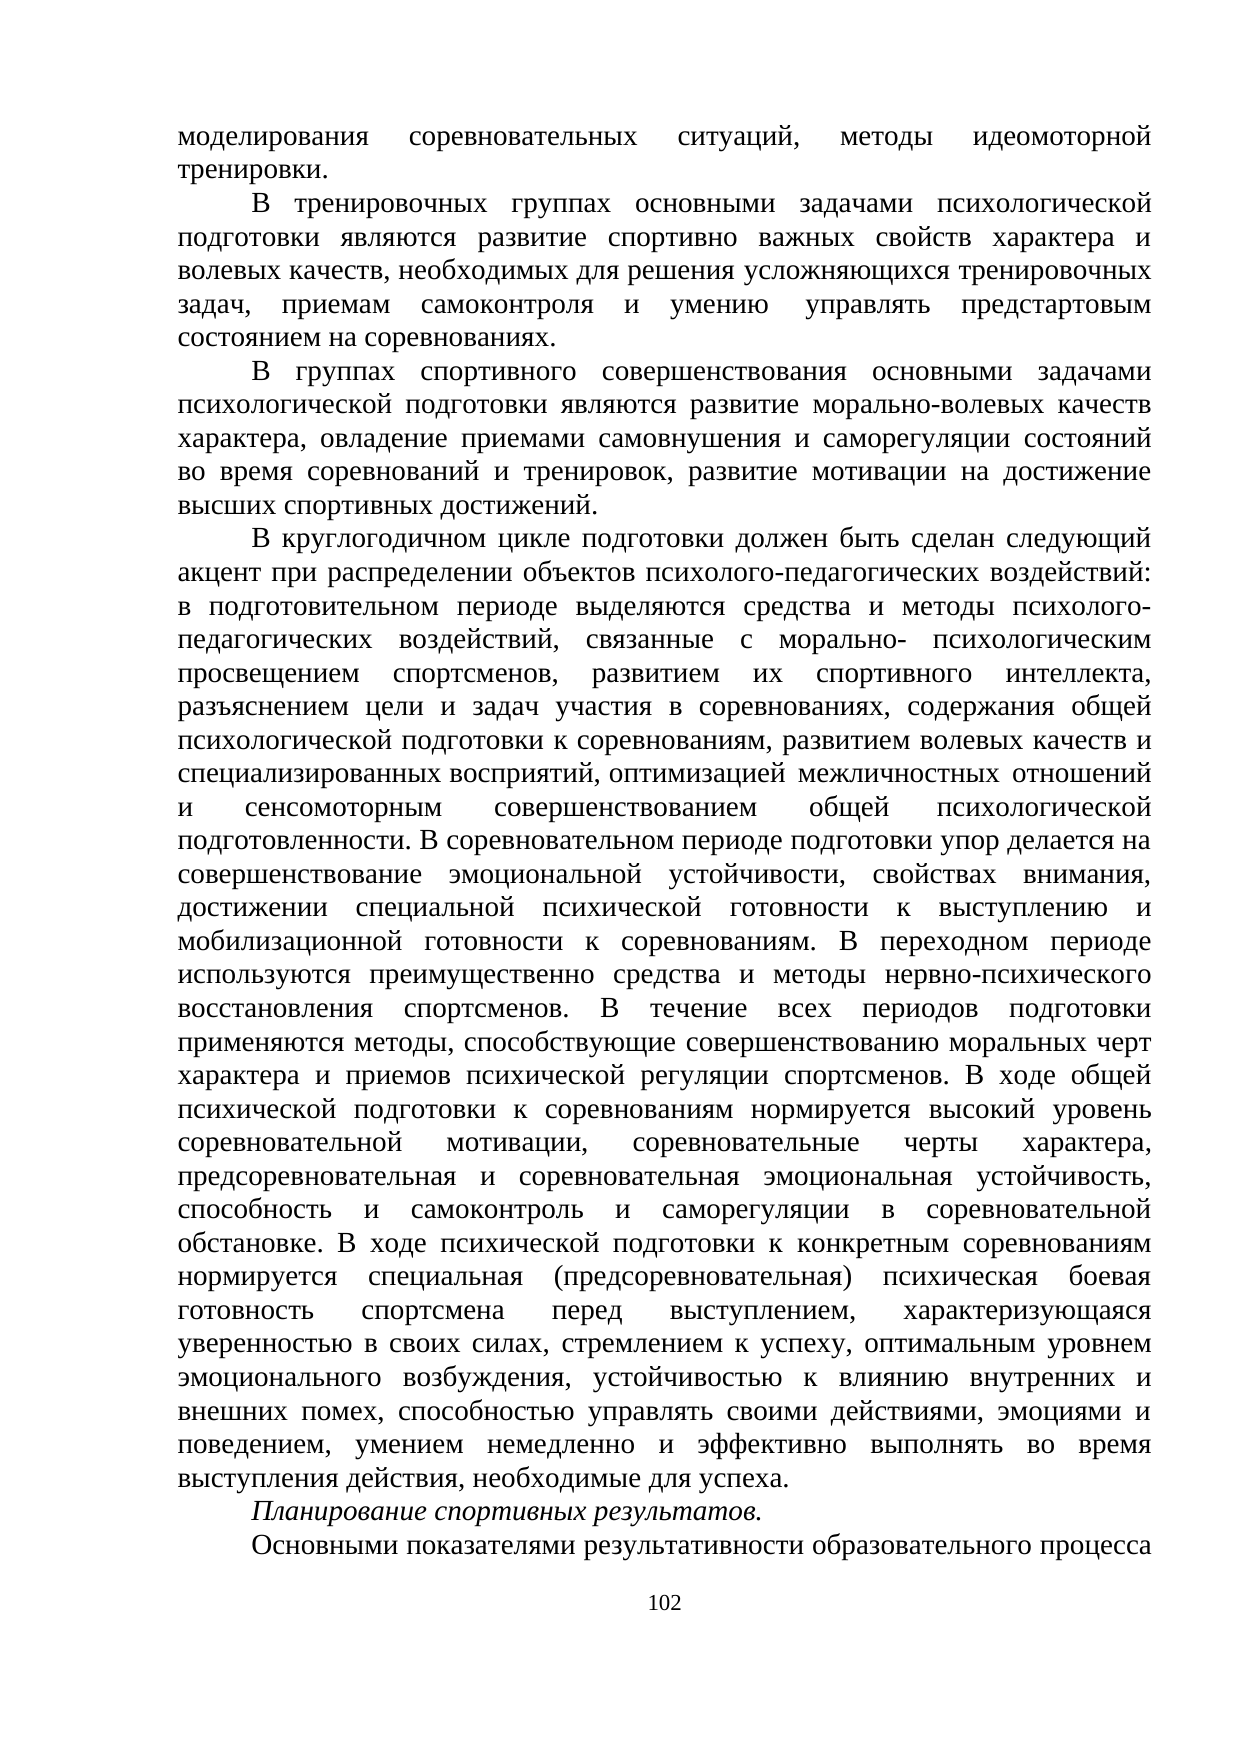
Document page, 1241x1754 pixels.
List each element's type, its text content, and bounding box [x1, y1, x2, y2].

text В группах спортивного совершенствования основными задачами психологической подготовки являются развитие морально-волевых качеств характера, овладение приемами самовнушения и саморегуляции состояний во время соревнований и тренировок, развитие мотивации на достижение высших спортивных достижений. [177, 353, 1152, 521]
text В тренировочных группах основными задачами психологической подготовки являются развитие спортивно важных свойств характера и волевых качеств, необходимых для решения усложняющихся тренировочных задач, приемам самоконтроля и умению управлять предстартовым состоянием на соревнованиях. [177, 185, 1152, 353]
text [177, 118, 1152, 185]
text В круглогодичном цикле подготовки должен быть сделан следующий акцент при распределении объектов психолого-педагогических воздействий: в подготовительном периоде выделяются средства и методы психолого-педагогических воздействий, связанные с морально- психологическим просвещением спортсменов, развитием их спортивного интеллекта, разъяснением цели и задач участия в соревнованиях, содержания общей психологической подготовки к соревнованиям, развитием волевых качеств и специализированных восприятий, оптимизацией межличностных отношений и сенсомоторным совершенствованием общей психологической подготовленности. В соревновательном периоде подготовки упор делается на совершенствование эмоциональной устойчивости, свойствах внимания, достижении специальной психической готовности к выступлению и мобилизационной готовности к соревнованиям. В переходном периоде используются преимущественно средства и методы нервно-психического восстановления спортсменов. В течение всех периодов подготовки применяются методы, способствующие совершенствованию моральных черт характера и приемов психической регуляции спортсменов. В ходе общей психической подготовки к соревнованиям нормируется высокий уровень соревновательной мотивации, соревновательные черты характера, предсоревновательная и соревновательная эмоциональная устойчивость, способность и самоконтроль и саморегуляции в соревновательной обстановке. В ходе психической подготовки к конкретным соревнованиям нормируется специальная (предсоревновательная) психическая боевая готовность спортсмена перед выступлением, характеризующаяся уверенностью в своих силах, стремлением к успеху, оптимальным уровнем эмоционального возбуждения, устойчивостью к влиянию внутренних и внешних помех, способностью управлять своими действиями, эмоциями и поведением, умением немедленно и эффективно выполнять во время выступления действия, необходимые для успеха. [177, 521, 1152, 1493]
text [177, 1527, 1152, 1560]
text Планирование спортивных результатов. [177, 1493, 1152, 1527]
